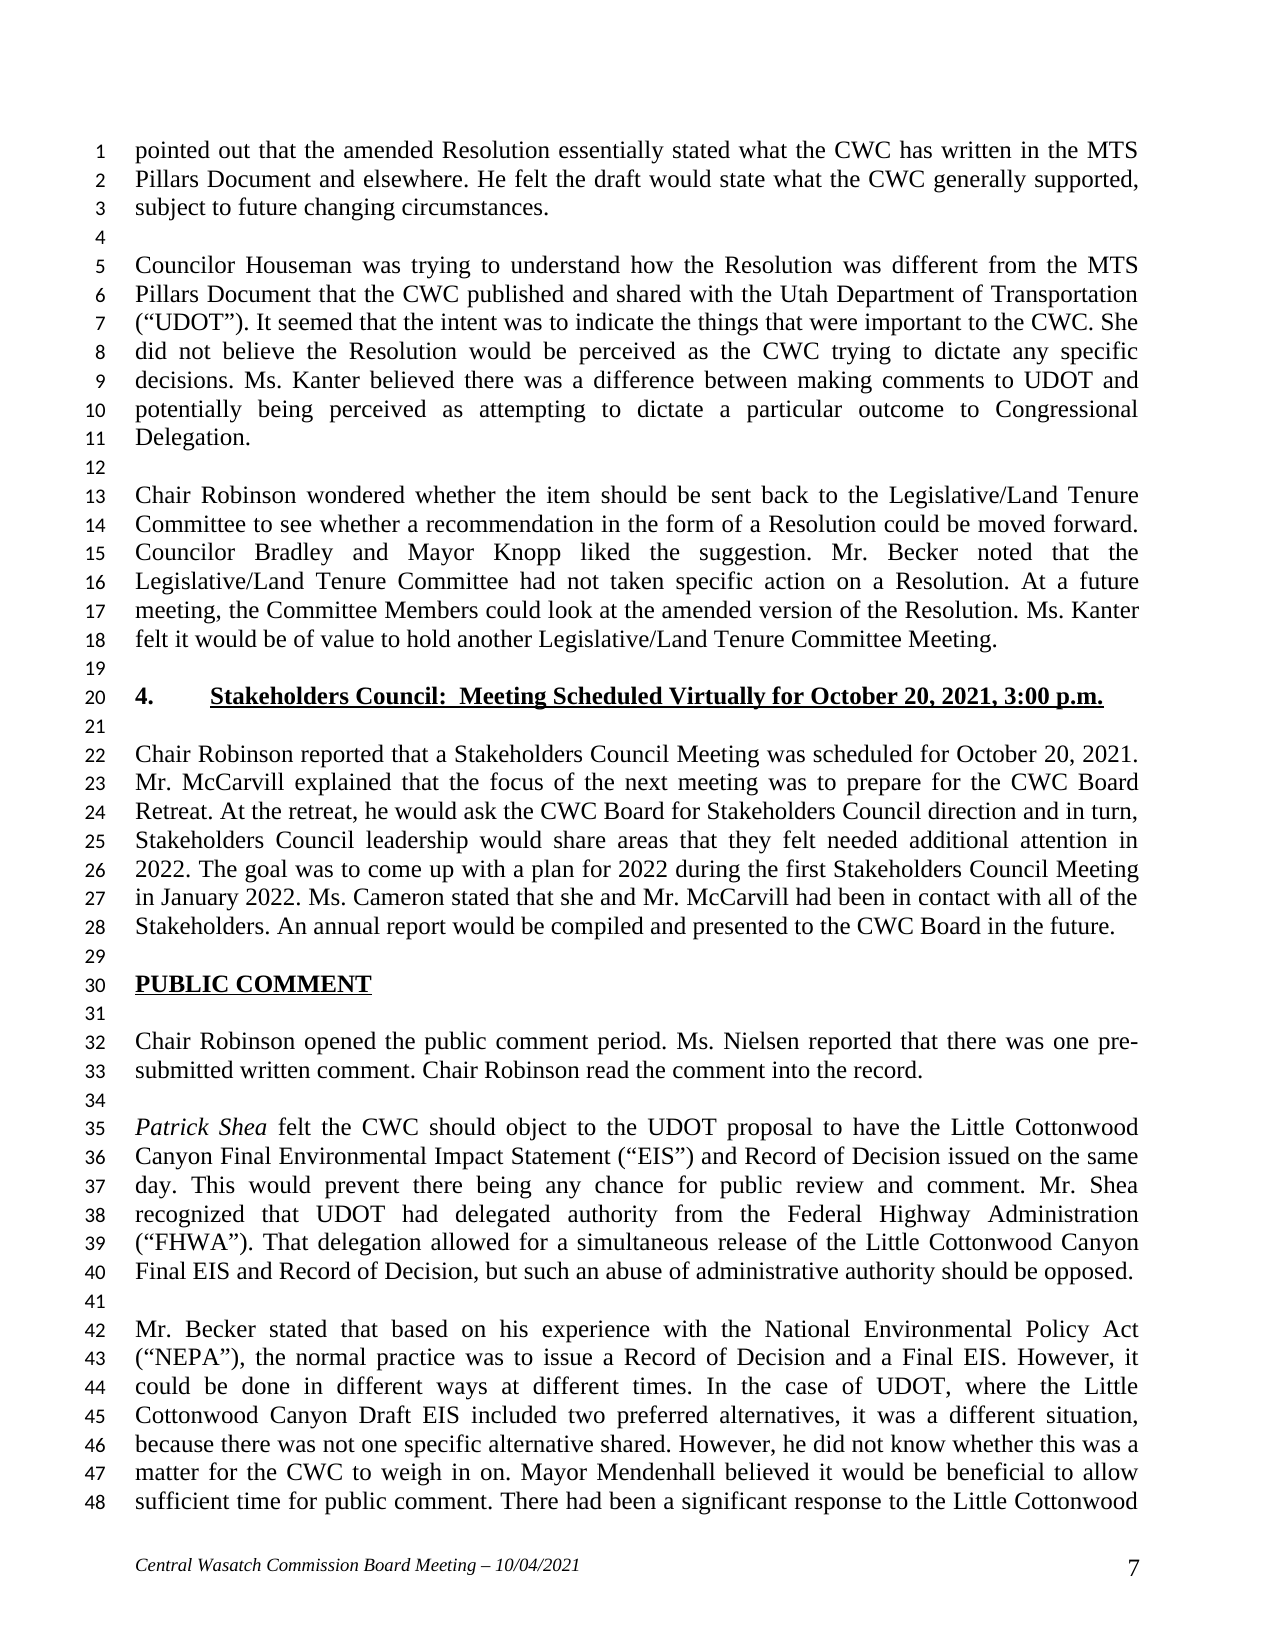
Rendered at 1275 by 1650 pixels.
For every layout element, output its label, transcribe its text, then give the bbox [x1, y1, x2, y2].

text Patrick Shea felt the CWC should object to the UDOT proposal to have the Little Cottonwood Canyon Final Environmental Impact Statement (“EIS”) and Record of Decision issued on the same day. This would prevent there being any chance for public review and comment. Mr. Shea recognized that UDOT had delegated authority from the Federal Highway Administration (“FHWA”). That delegation allowed for a simultaneous release of the Little Cottonwood Canyon Final EIS and Record of Decision, but such an abuse of administrative authority should be opposed. [135, 1112, 1140, 1285]
text PUBLIC COMMENT [135, 969, 1140, 997]
list Stakeholders Council: Meeting Scheduled Virtually for October 20, 2021, 3:00 p.m. [135, 681, 1140, 710]
text Chair Robinson wondered whether the item should be sent back to the Legislative/Land Tenure Committee to see whether a recommendation in the form of a Resolution could be moved forward. Councilor Bradley and Mayor Knopp liked the suggestion. Mr. Becker noted that the Legislative/Land Tenure Committee had not taken specific action on a Resolution. At a future meeting, the Committee Members could look at the amended version of the Resolution. Ms. Kanter felt it would be of value to hold another Legislative/Land Tenure Committee Meeting. [135, 480, 1140, 652]
text Chair Robinson reported that a Stakeholders Council Meeting was scheduled for October 20, 2021. Mr. McCarvill explained that the focus of the next meeting was to prepare for the CWC Board Retreat. At the retreat, he would ask the CWC Board for Stakeholders Council direction and in turn, Stakeholders Council leadership would share areas that they felt needed additional attention in 2022. The goal was to come up with a plan for 2022 during the first Stakeholders Council Meeting in January 2022. Ms. Cameron stated that she and Mr. McCarvill had been in contact with all of the Stakeholders. An annual report would be compiled and presented to the CWC Board in the future. [135, 739, 1140, 940]
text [135, 1314, 1140, 1515]
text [135, 135, 1140, 221]
text Councilor Houseman was trying to understand how the Resolution was different from the MTS Pillars Document that the CWC published and shared with the Utah Department of Transportation (“UDOT”). It seemed that the intent was to indicate the things that were important to the CWC. She did not believe the Resolution would be perceived as the CWC trying to dictate any specific decisions. Ms. Kanter believed there was a difference between making comments to UDOT and potentially being perceived as attempting to dictate a particular outcome to Congressional Delegation. [135, 250, 1140, 451]
text Chair Robinson opened the public comment period. Ms. Nielsen reported that there was one pre-submitted written comment. Chair Robinson read the comment into the record. [135, 1026, 1140, 1084]
